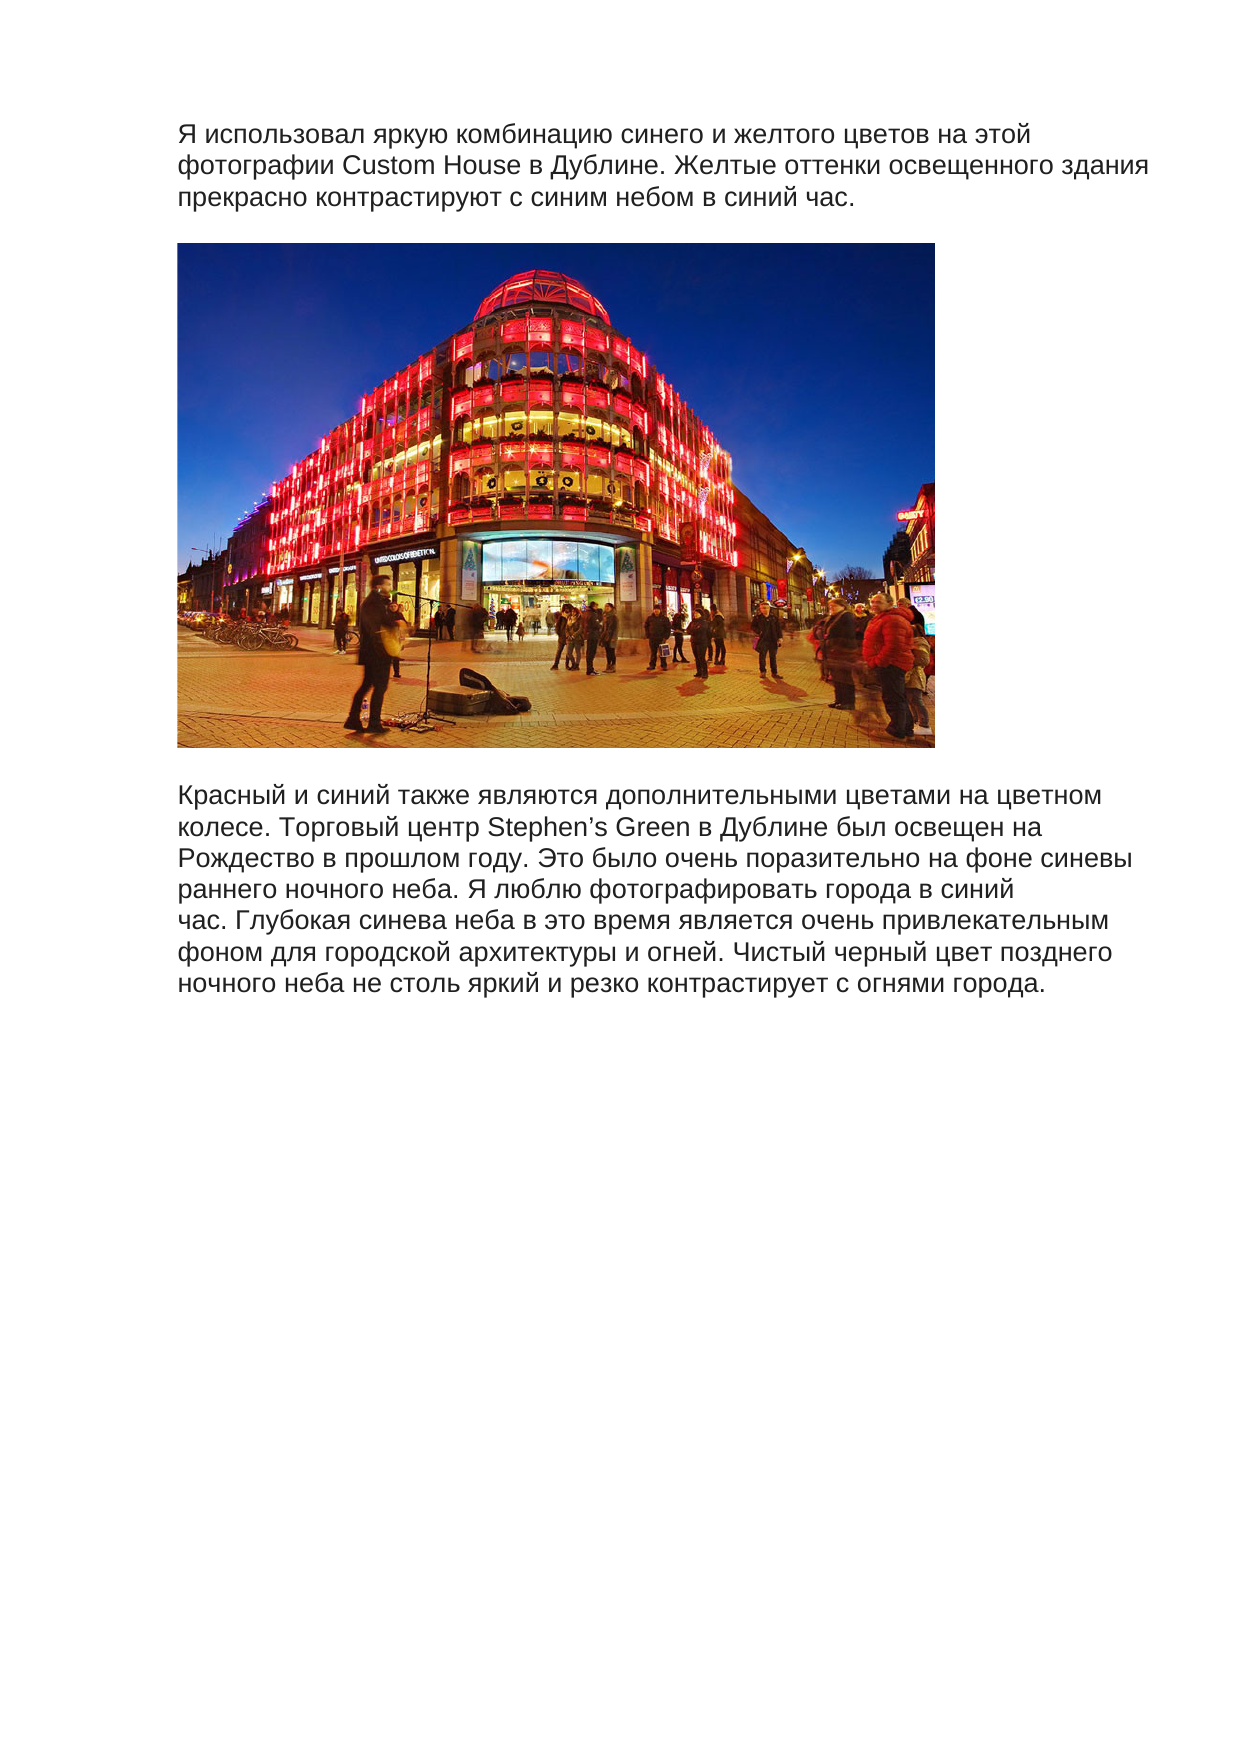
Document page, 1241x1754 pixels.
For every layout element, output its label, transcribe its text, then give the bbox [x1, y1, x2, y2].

text Я использовал яркую комбинацию синего и желтого цветов на этой фотографии Custom House в Дублине. Желтые оттенки освещенного здания прекрасно контрастируют с синим небом в синий час. [177, 118, 1152, 212]
picture [177, 243, 935, 748]
text Красный и синий также являются дополнительными цветами на цветном колесе. Торговый центр Stephen’s Green в Дублине был освещен на Рождество в прошлом году. Это было очень поразительно на фоне синевы раннего ночного неба. Я люблю фотографировать города в синий час. Глубокая синева неба в это время является очень привлекательным фоном для городской архитектуры и огней. Чистый черный цвет позднего ночного неба не столь яркий и резко контрастирует с огнями города. [177, 779, 1152, 998]
